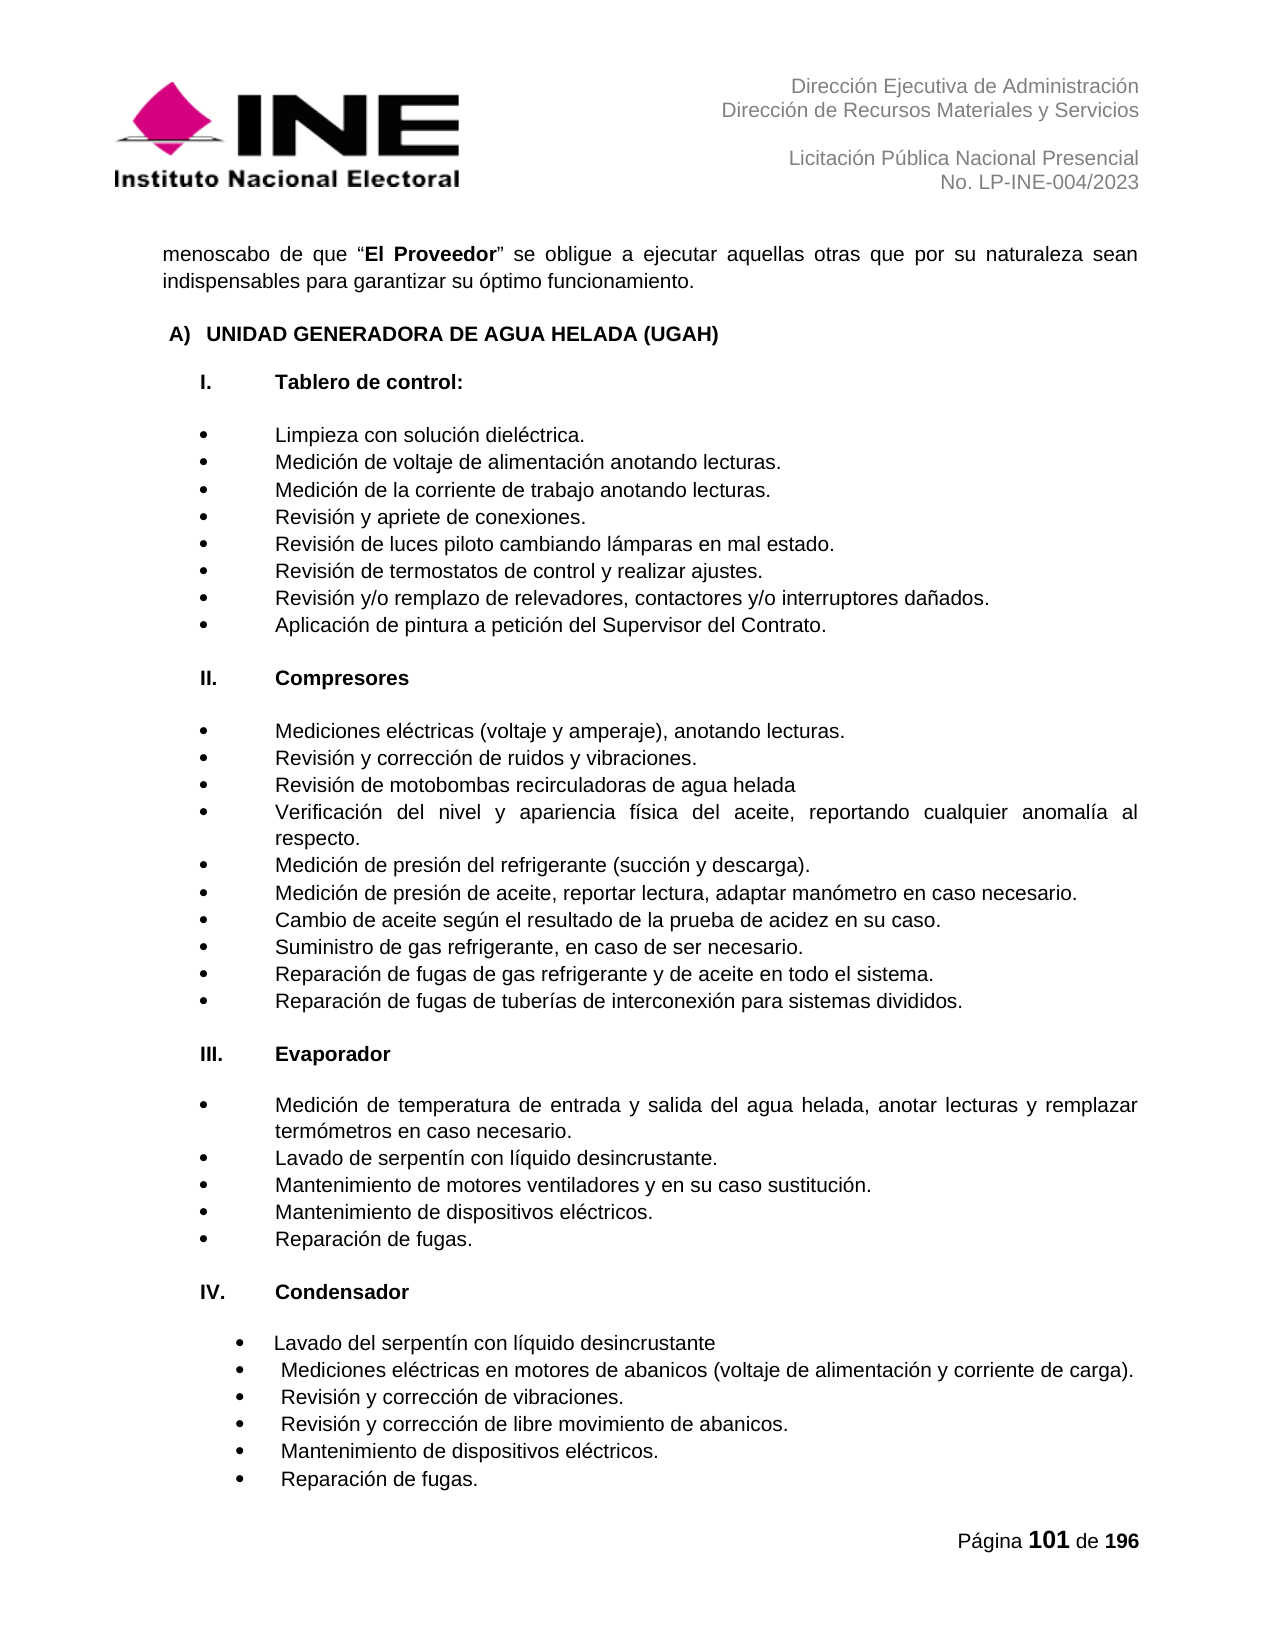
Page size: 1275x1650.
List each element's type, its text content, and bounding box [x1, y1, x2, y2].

list Revisión de termostatos de control y realizar ajustes. [200, 559, 1139, 583]
list Reparación de fugas. [236, 1467, 1139, 1491]
list Revisión y corrección de ruidos y vibraciones. [200, 746, 1139, 770]
list Cambio de aceite según el resultado de la prueba de acidez en su caso. [200, 908, 1139, 932]
list Reparación de fugas de gas refrigerante y de aceite en todo el sistema. [200, 962, 1139, 986]
list Compresores [200, 666, 1139, 690]
list Mantenimiento de dispositivos eléctricos. [236, 1439, 1139, 1463]
list Mantenimiento de motores ventiladores y en su caso sustitución. [200, 1173, 1139, 1197]
list Revisión de motobombas recirculadoras de agua helada [200, 773, 1139, 797]
list Medición de voltaje de alimentación anotando lecturas. [200, 450, 1139, 474]
list Mediciones eléctricas (voltaje y amperaje), anotando lecturas. [200, 719, 1139, 743]
list Revisión y corrección de libre movimiento de abanicos. [236, 1412, 1139, 1436]
list Revisión de luces piloto cambiando lámparas en mal estado. [200, 532, 1139, 556]
list Aplicación de pintura a petición del Supervisor del Contrato. [200, 613, 1139, 637]
list Evaporador [200, 1042, 1139, 1066]
list Revisión y apriete de conexiones. [200, 504, 1139, 529]
list Medición de la corriente de trabajo anotando lecturas. [200, 477, 1139, 501]
list Medición de presión del refrigerante (succión y descarga). [200, 853, 1139, 877]
list Suministro de gas refrigerante, en caso de ser necesario. [200, 935, 1139, 959]
list Tablero de control: [200, 370, 1139, 394]
list Mantenimiento de dispositivos eléctricos. [200, 1200, 1139, 1224]
list Reparación de fugas de tuberías de interconexión para sistemas divididos. [200, 989, 1139, 1013]
list Medición de temperatura de entrada y salida del agua helada, anotar lecturas y remplazar termómetros en caso necesario. [200, 1093, 1139, 1142]
picture [115, 82, 459, 187]
list Condensador [200, 1279, 1139, 1303]
list Revisión y/o remplazo de relevadores, contactores y/o interruptores dañados. [200, 586, 1139, 610]
list Lavado del serpentín con líquido desincrustante [236, 1331, 1139, 1355]
list Medición de presión de aceite, reportar lectura, adaptar manómetro en caso necesario. [200, 880, 1139, 904]
list Mediciones eléctricas en motores de abanicos (voltaje de alimentación y corriente de carga). [236, 1358, 1139, 1382]
list Limpieza con solución dieléctrica. [200, 423, 1139, 447]
list UNIDAD GENERADORA DE AGUA HELADA (UGAH) [169, 322, 1139, 346]
list Revisión y corrección de vibraciones. [236, 1385, 1139, 1409]
list Verificación del nivel y apariencia física del aceite, reportando cualquier anomalía al respecto. [200, 800, 1139, 850]
list Reparación de fugas. [200, 1227, 1139, 1251]
list Lavado de serpentín con líquido desincrustante. [200, 1146, 1139, 1170]
